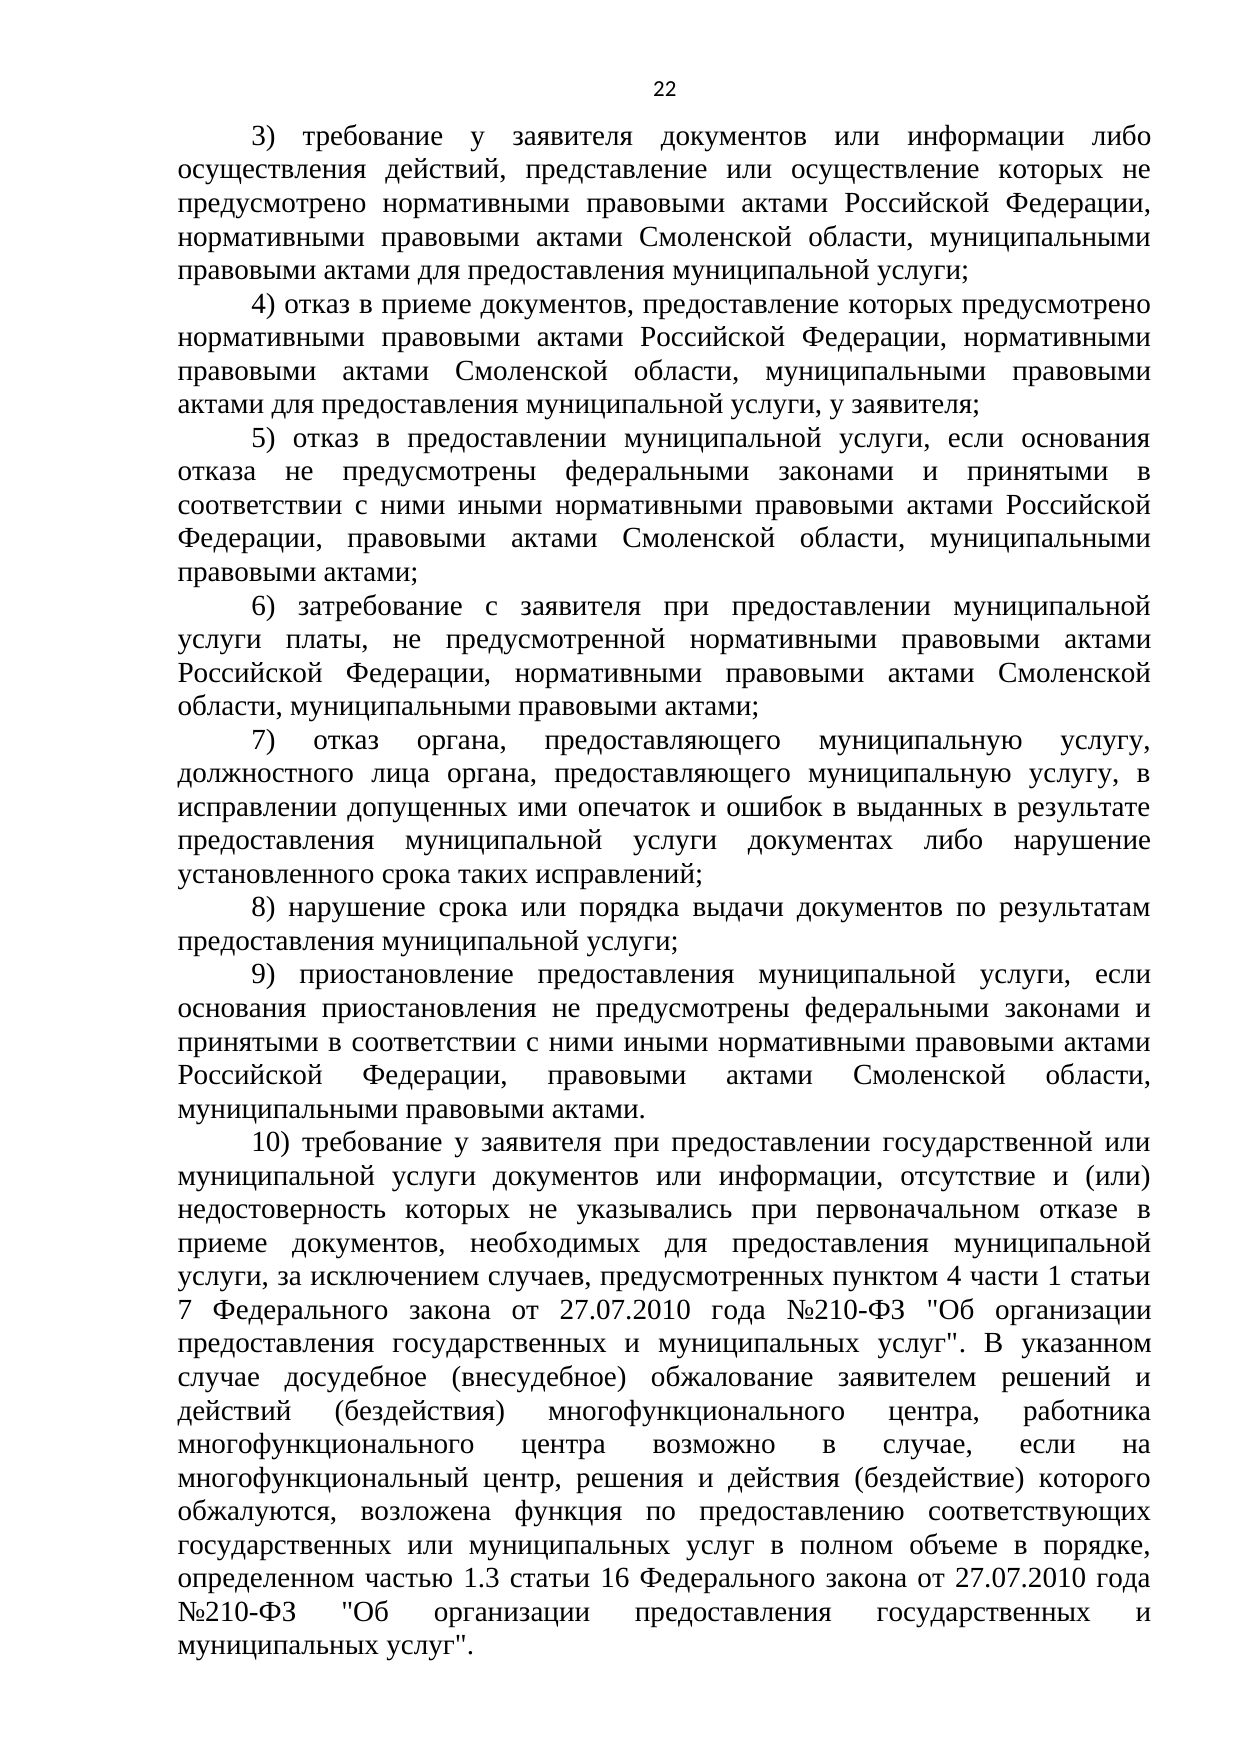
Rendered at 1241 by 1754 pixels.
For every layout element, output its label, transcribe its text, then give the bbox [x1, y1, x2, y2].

text 5) отказ в предоставлении муниципальной услуги, если основания отказа не предусмотрены федеральными законами и принятыми в соответствии с ними иными нормативными правовыми актами Российской Федерации, правовыми актами Смоленской области, муниципальными правовыми актами; [177, 420, 1152, 588]
text 8) нарушение срока или порядка выдачи документов по результатам предоставления муниципальной услуги; [177, 889, 1152, 957]
text 10) требование у заявителя при предоставлении государственной или муниципальной услуги документов или информации, отсутствие и (или) недостоверность которых не указывались при первоначальном отказе в приеме документов, необходимых для предоставления муниципальной услуги, за исключением случаев, предусмотренных пунктом 4 части 1 статьи 7 Федерального закона от 27.07.2010 года №210-ФЗ "Об организации предоставления государственных и муниципальных услуг". В указанном случае досудебное (внесудебное) обжалование заявителем решений и действий (бездействия) многофункционального центра, работника многофункционального центра возможно в случае, если на многофункциональный центр, решения и действия (бездействие) которого обжалуются, возложена функция по предоставлению соответствующих государственных или муниципальных услуг в полном объеме в порядке, определенном частью 1.3 статьи 16 Федерального закона от 27.07.2010 года №210-ФЗ "Об организации предоставления государственных и муниципальных услуг". [177, 1124, 1152, 1661]
text 3) требование у заявителя документов или информации либо осуществления действий, представление или осуществление которых не предусмотрено нормативными правовыми актами Российской Федерации, нормативными правовыми актами Смоленской области, муниципальными правовыми актами для предоставления муниципальной услуги; [177, 118, 1152, 286]
text 6) затребование с заявителя при предоставлении муниципальной услуги платы, не предусмотренной нормативными правовыми актами Российской Федерации, нормативными правовыми актами Смоленской области, муниципальными правовыми актами; [177, 588, 1152, 722]
text 4) отказ в приеме документов, предоставление которых предусмотрено нормативными правовыми актами Российской Федерации, нормативными правовыми актами Смоленской области, муниципальными правовыми актами для предоставления муниципальной услуги, у заявителя; [177, 286, 1152, 420]
text 7) отказ органа, предоставляющего муниципальную услугу, должностного лица органа, предоставляющего муниципальную услугу, в исправлении допущенных ими опечаток и ошибок в выданных в результате предоставления муниципальной услуги документах либо нарушение установленного срока таких исправлений; [177, 722, 1152, 889]
text 9) приостановление предоставления муниципальной услуги, если основания приостановления не предусмотрены федеральными законами и принятыми в соответствии с ними иными нормативными правовыми актами Российской Федерации, правовыми актами Смоленской области, муниципальными правовыми актами. [177, 957, 1152, 1124]
